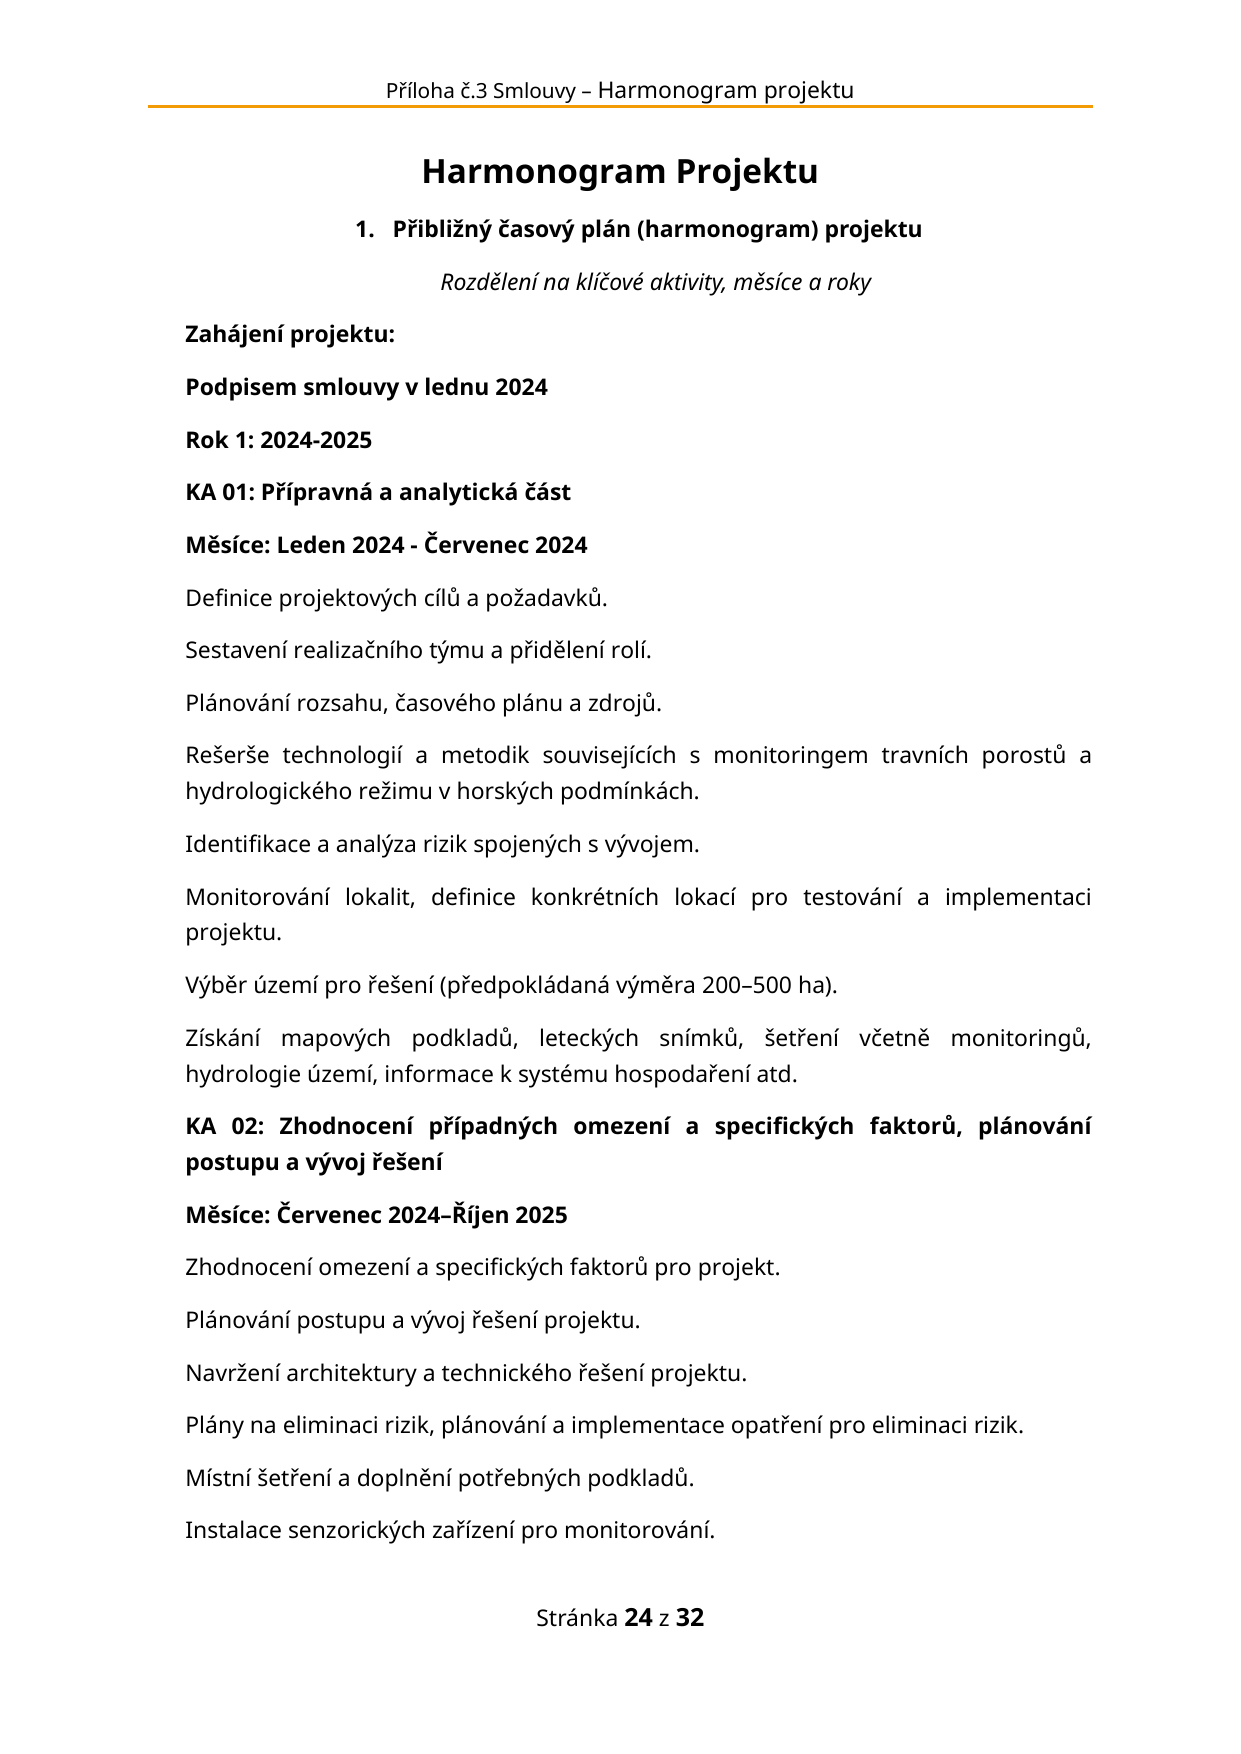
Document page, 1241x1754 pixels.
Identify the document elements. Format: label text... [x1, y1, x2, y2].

text Plány na eliminaci rizik, plánování a implementace opatření pro eliminaci rizik. [185, 1409, 1093, 1440]
text Rešerše technologií a metodik souvisejících s monitoringem travních porostů a hydrologického režimu v horských podmínkách. [185, 739, 1093, 806]
text Instalace senzorických zařízení pro monitorování. [185, 1514, 1093, 1546]
text Získání mapových podkladů, leteckých snímků, šetření včetně monitoringů, hydrologie území, informace k systému hospodaření atd. [185, 1022, 1093, 1089]
text Místní šetření a doplnění potřebných podkladů. [185, 1462, 1093, 1493]
text Harmonogram Projektu [148, 148, 1093, 193]
text Monitorování lokalit, definice konkrétních lokací pro testování a implementaci projektu. [185, 880, 1093, 948]
text Měsíce: Leden 2024 - Červenec 2024 [185, 529, 1093, 560]
text Zhodnocení omezení a specifických faktorů pro projekt. [185, 1251, 1093, 1282]
list Přibližný časový plán (harmonogram) projektu [185, 213, 1093, 244]
text Rok 1: 2024-2025 [185, 424, 1093, 455]
text Rozdělení na klíčové aktivity, měsíce a roky [148, 266, 1093, 297]
text Definice projektových cílů a požadavků. [185, 581, 1093, 613]
text KA 02: Zhodnocení případných omezení a specifických faktorů, plánování postupu a vývoj řešení [185, 1110, 1093, 1177]
text Navržení architektury a technického řešení projektu. [185, 1356, 1093, 1388]
text Zahájení projektu: [185, 318, 1093, 350]
text Identifikace a analýza rizik spojených s vývojem. [185, 828, 1093, 859]
text KA 01: Přípravná a analytická část [185, 476, 1093, 507]
text Výběr území pro řešení (předpokládaná výměra 200–500 ha). [185, 969, 1093, 1000]
text Sestavení realizačního týmu a přidělení rolí. [185, 634, 1093, 665]
text Plánování rozsahu, časového plánu a zdrojů. [185, 687, 1093, 718]
text Podpisem smlouvy v lednu 2024 [185, 371, 1093, 402]
text Plánování postupu a vývoj řešení projektu. [185, 1304, 1093, 1335]
text Měsíce: Červenec 2024–Říjen 2025 [185, 1199, 1093, 1230]
